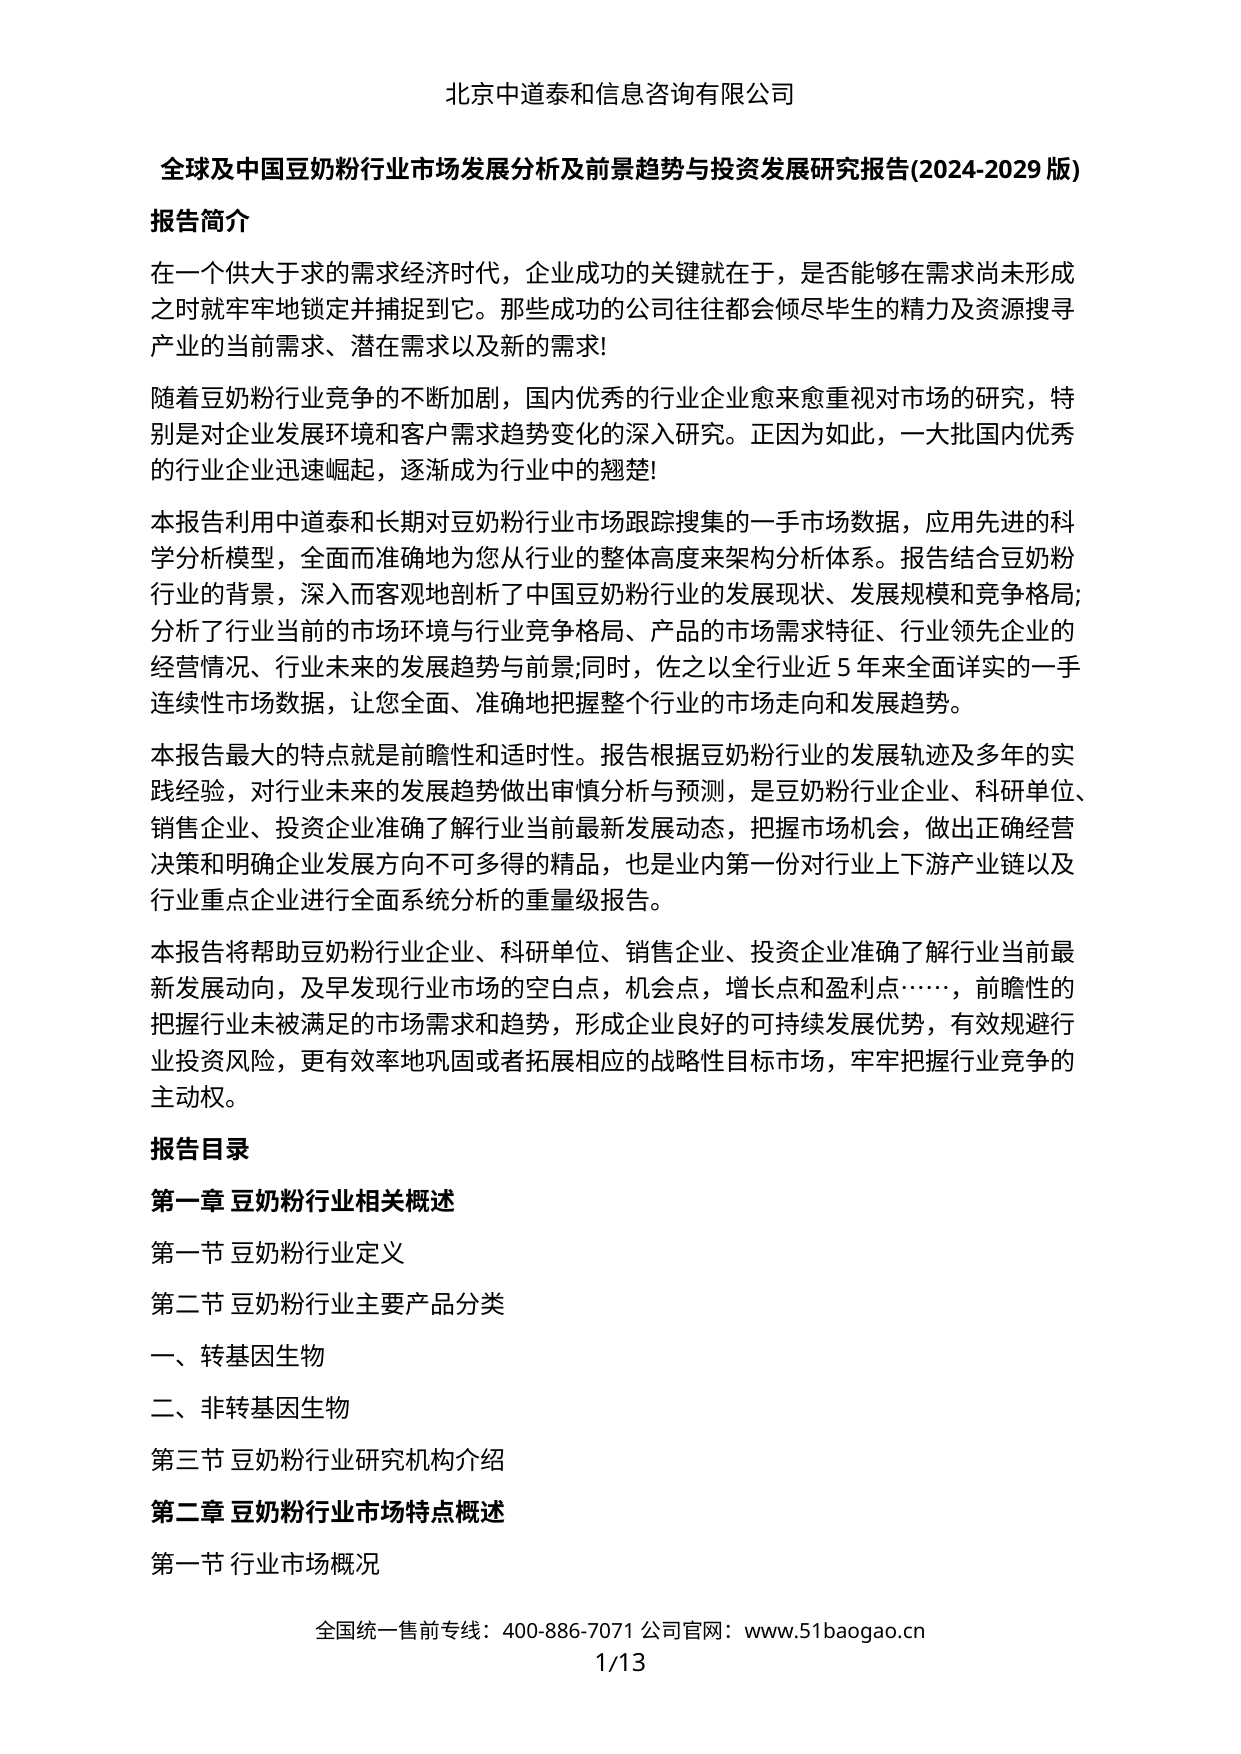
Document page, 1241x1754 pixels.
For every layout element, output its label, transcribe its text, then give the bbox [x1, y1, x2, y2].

text 第一章 豆奶粉行业相关概述 [150, 1181, 1090, 1217]
text 全球及中国豆奶粉行业市场发展分析及前景趋势与投资发展研究报告(2024-2029版) [150, 150, 1090, 186]
text 第一节 豆奶粉行业定义 [150, 1233, 1090, 1269]
text 二、非转基因生物 [150, 1389, 1090, 1425]
text 第三节 豆奶粉行业研究机构介绍 [150, 1441, 1090, 1477]
text 本报告最大的特点就是前瞻性和适时性。报告根据豆奶粉行业的发展轨迹及多年的实践经验，对行业未来的发展趋势做出审慎分析与预测，是豆奶粉行业企业、科研单位、销售企业、投资企业准确了解行业当前最新发展动态，把握市场机会，做出正确经营决策和明确企业发展方向不可多得的精品，也是业内第一份对行业上下游产业链以及行业重点企业进行全面系统分析的重量级报告。 [150, 736, 1090, 917]
text 在一个供大于求的需求经济时代，企业成功的关键就在于，是否能够在需求尚未形成之时就牢牢地锁定并捕捉到它。那些成功的公司往往都会倾尽毕生的精力及资源搜寻产业的当前需求、潜在需求以及新的需求! [150, 254, 1090, 362]
text 报告目录 [150, 1129, 1090, 1166]
text 随着豆奶粉行业竞争的不断加剧，国内优秀的行业企业愈来愈重视对市场的研究，特别是对企业发展环境和客户需求趋势变化的深入研究。正因为如此，一大批国内优秀的行业企业迅速崛起，逐渐成为行业中的翘楚! [150, 378, 1090, 487]
text 第一节 行业市场概况 [150, 1544, 1090, 1581]
text 第二章 豆奶粉行业市场特点概述 [150, 1492, 1090, 1529]
text 一、转基因生物 [150, 1337, 1090, 1373]
text 本报告利用中道泰和长期对豆奶粉行业市场跟踪搜集的一手市场数据，应用先进的科学分析模型，全面而准确地为您从行业的整体高度来架构分析体系。报告结合豆奶粉行业的背景，深入而客观地剖析了中国豆奶粉行业的发展现状、发展规模和竞争格局;分析了行业当前的市场环境与行业竞争格局、产品的市场需求特征、行业领先企业的经营情况、行业未来的发展趋势与前景;同时，佐之以全行业近5年来全面详实的一手连续性市场数据，让您全面、准确地把握整个行业的市场走向和发展趋势。 [150, 502, 1090, 720]
text 第二节 豆奶粉行业主要产品分类 [150, 1285, 1090, 1321]
text 本报告将帮助豆奶粉行业企业、科研单位、销售企业、投资企业准确了解行业当前最新发展动向，及早发现行业市场的空白点，机会点，增长点和盈利点……，前瞻性的把握行业未被满足的市场需求和趋势，形成企业良好的可持续发展优势，有效规避行业投资风险，更有效率地巩固或者拓展相应的战略性目标市场，牢牢把握行业竞争的主动权。 [150, 932, 1090, 1114]
text 报告简介 [150, 202, 1090, 238]
